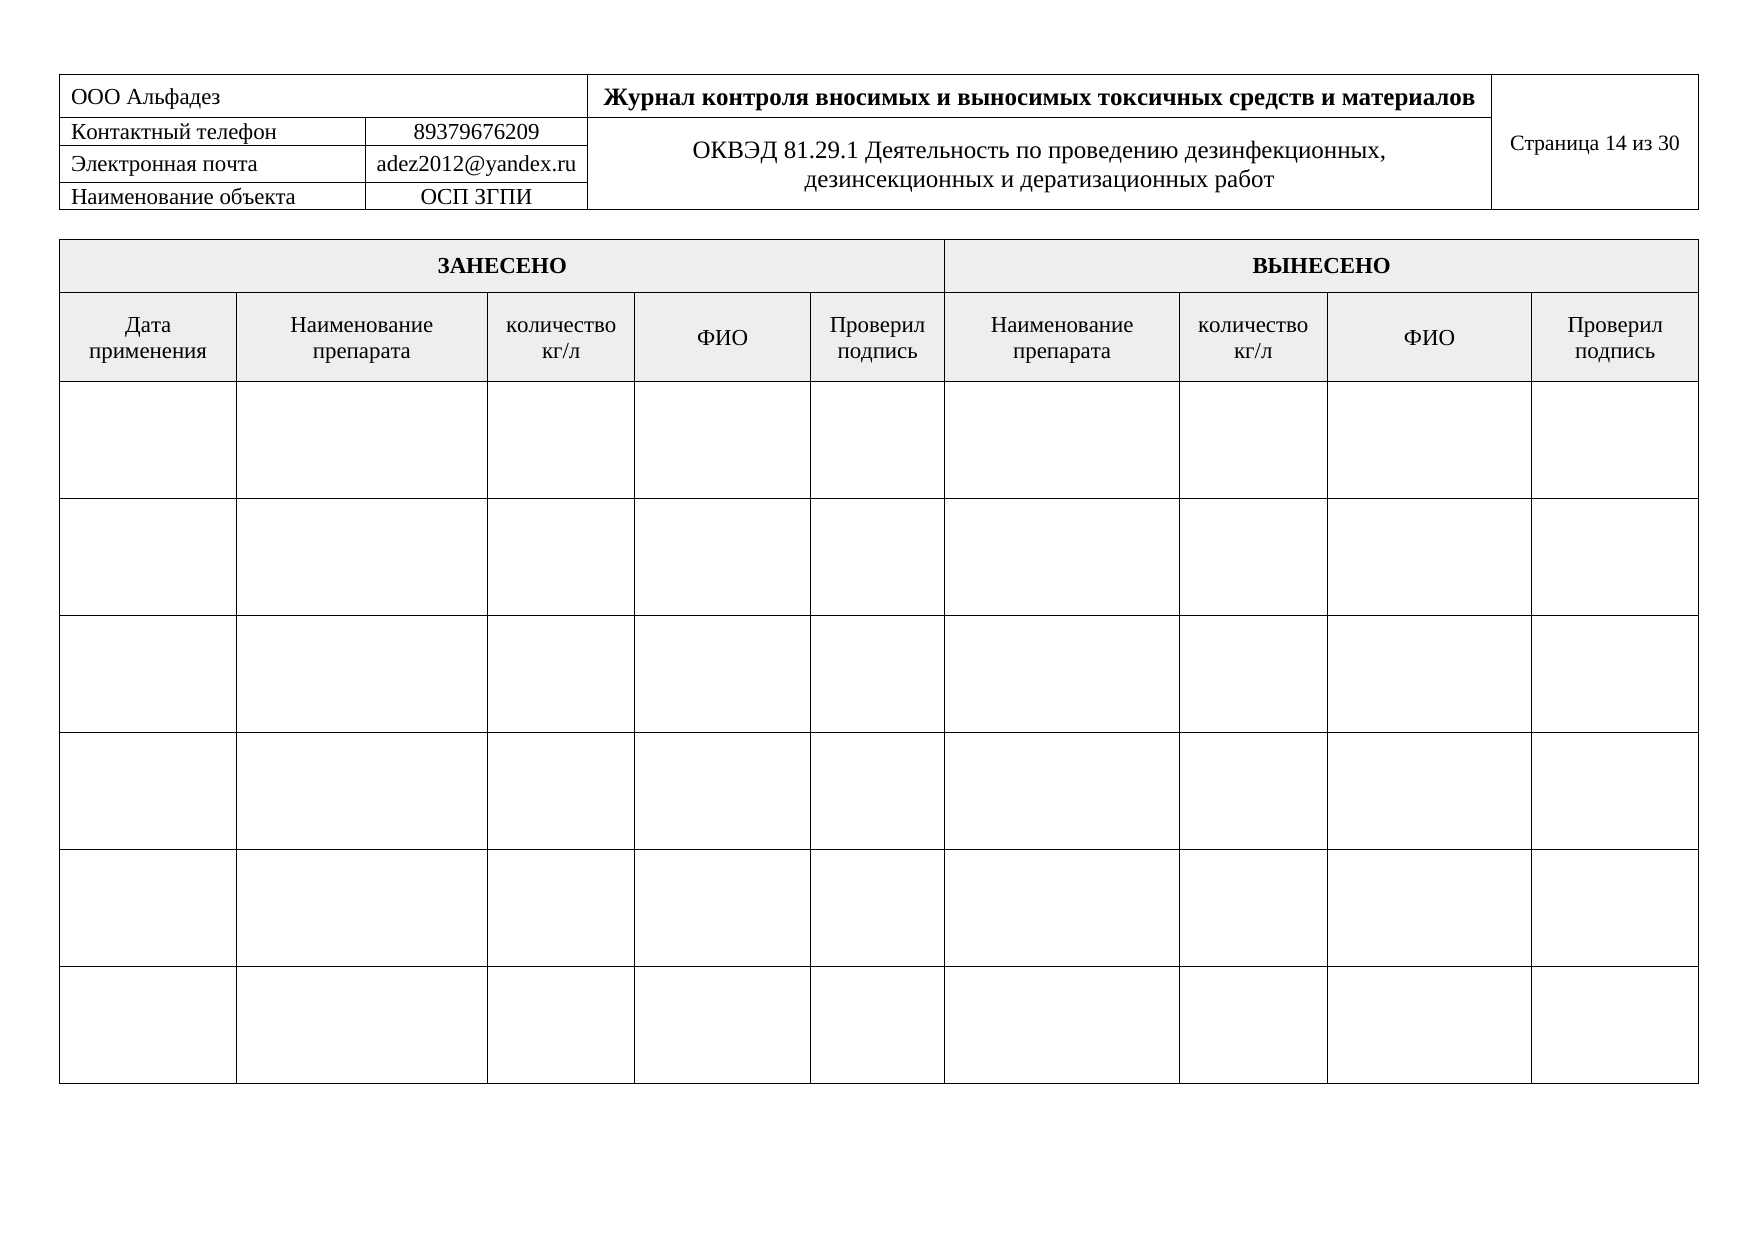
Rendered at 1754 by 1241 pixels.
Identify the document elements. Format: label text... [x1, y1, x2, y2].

table_cell [1328, 382, 1531, 498]
table_cell [1532, 616, 1698, 732]
table_cell [945, 733, 1179, 849]
table_cell [811, 733, 944, 849]
table_cell [1532, 850, 1698, 966]
table_cell [1328, 850, 1531, 966]
table_cell Проверил подпись [811, 293, 944, 381]
table_cell [811, 850, 944, 966]
table_cell [811, 499, 944, 615]
table_cell Наименование препарата [945, 293, 1179, 381]
table_cell [488, 499, 634, 615]
table_cell [1328, 967, 1531, 1082]
table_cell [1180, 733, 1327, 849]
table_cell [1328, 733, 1531, 849]
table_cell [1328, 616, 1531, 732]
table_cell [237, 733, 487, 849]
table_cell [237, 850, 487, 966]
table_header ЗАНЕСЕНО [60, 240, 944, 292]
table_cell [488, 967, 634, 1082]
table_cell [1180, 382, 1327, 498]
table_cell [635, 616, 810, 732]
table_cell количество кг/л [488, 293, 634, 381]
table_cell [488, 733, 634, 849]
table_cell Наименование препарата [237, 293, 487, 381]
table_header ВЫНЕСЕНО [945, 240, 1698, 292]
table_cell [945, 850, 1179, 966]
table_cell [60, 499, 236, 615]
table_cell [60, 616, 236, 732]
table_cell [1532, 382, 1698, 498]
table_cell [488, 850, 634, 966]
table_cell [635, 499, 810, 615]
table_cell [811, 616, 944, 732]
table_cell [811, 382, 944, 498]
table_cell [1532, 967, 1698, 1082]
table_cell [945, 967, 1179, 1082]
table_cell [945, 382, 1179, 498]
table_cell [811, 967, 944, 1082]
table_cell [60, 967, 236, 1082]
table_cell [1532, 733, 1698, 849]
table_cell ФИО [1328, 293, 1531, 381]
table_cell [1180, 967, 1327, 1082]
table_cell [237, 499, 487, 615]
table_cell [635, 967, 810, 1082]
table_cell [945, 616, 1179, 732]
table_cell [488, 616, 634, 732]
table_cell [488, 382, 634, 498]
table_cell [237, 616, 487, 732]
table_cell [635, 850, 810, 966]
table_cell [1180, 616, 1327, 732]
table_cell Дата применения [60, 293, 236, 381]
table_cell количество кг/л [1180, 293, 1327, 381]
table_cell [635, 382, 810, 498]
table_cell [60, 850, 236, 966]
table_cell [60, 733, 236, 849]
table_cell ФИО [635, 293, 810, 381]
table_cell [60, 382, 236, 498]
table_cell [237, 382, 487, 498]
table_cell [1180, 499, 1327, 615]
table_cell Проверил подпись [1532, 293, 1698, 381]
table_cell [237, 967, 487, 1082]
table_cell [1328, 499, 1531, 615]
table_cell [635, 733, 810, 849]
table_cell [1532, 499, 1698, 615]
table_cell [1180, 850, 1327, 966]
table_cell [945, 499, 1179, 615]
